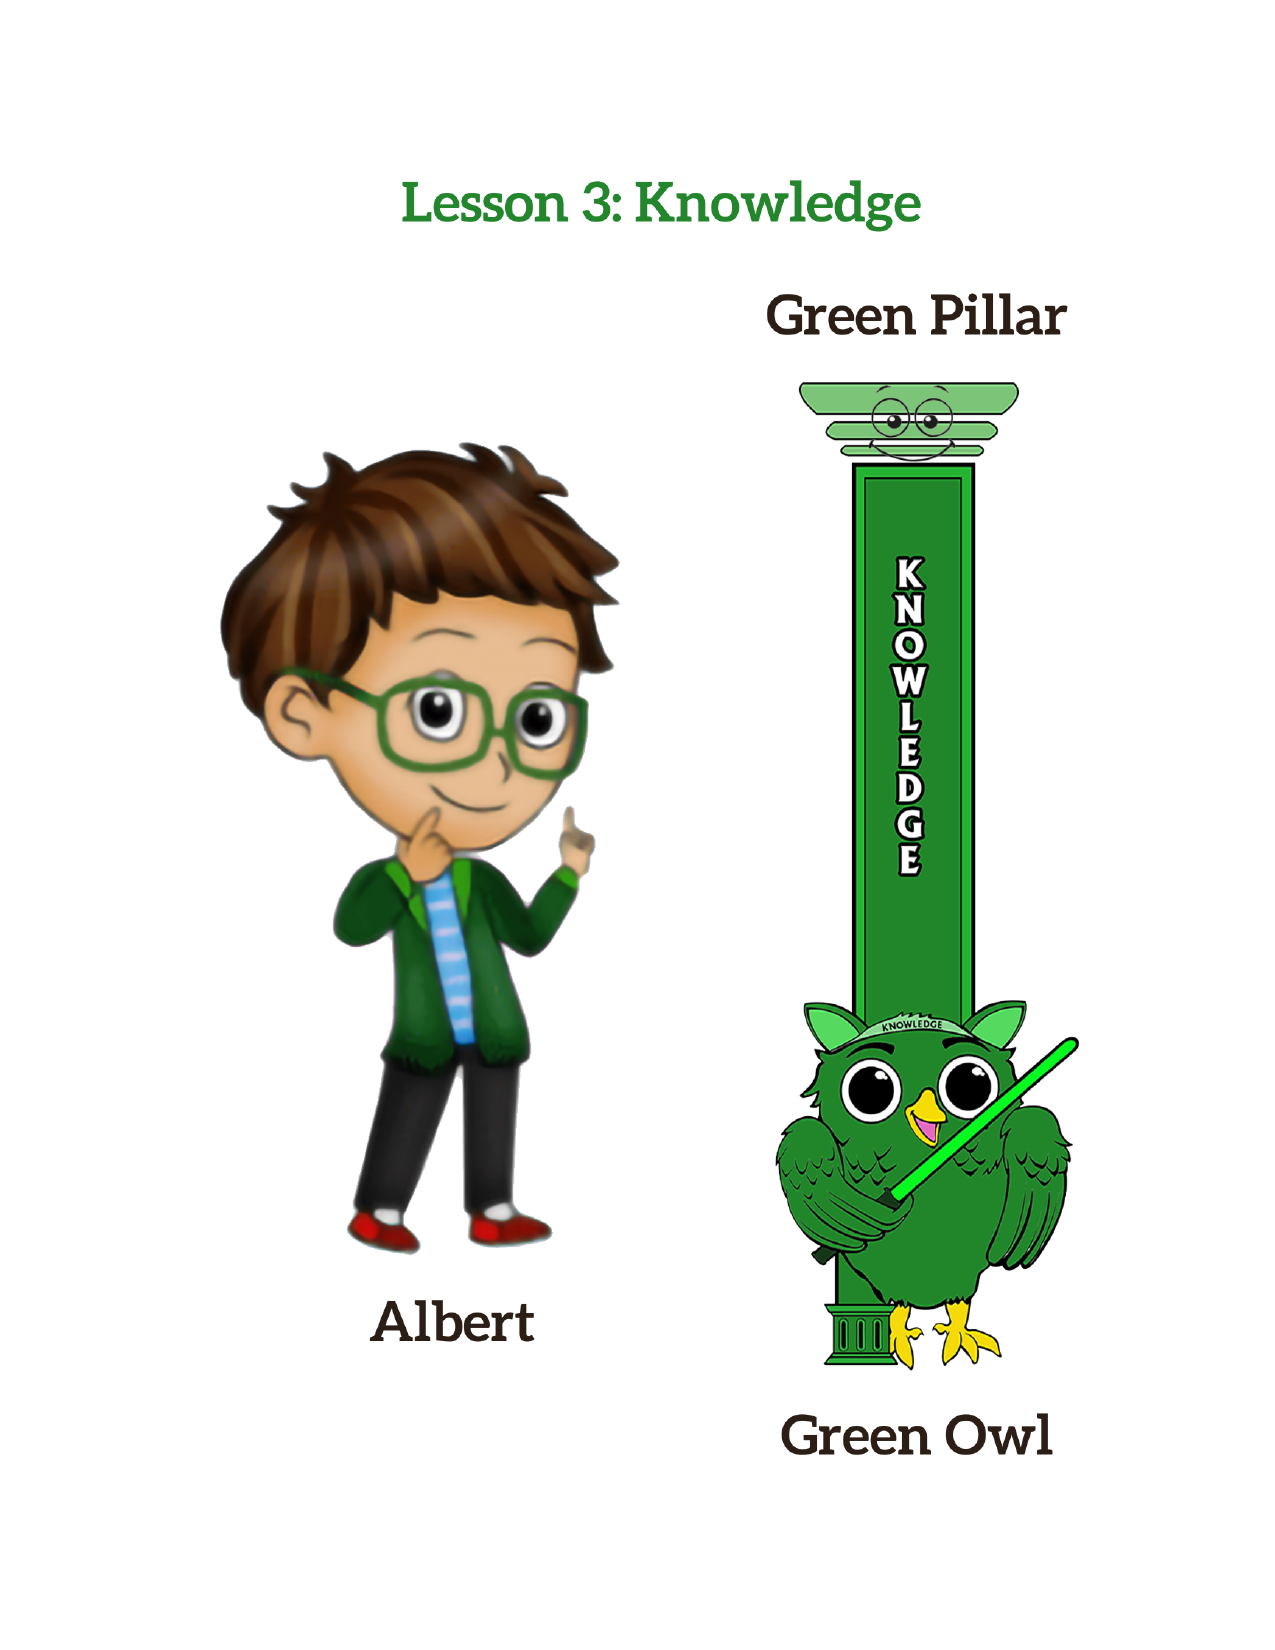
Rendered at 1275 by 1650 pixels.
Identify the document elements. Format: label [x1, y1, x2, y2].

picture [140, 65, 1182, 1501]
